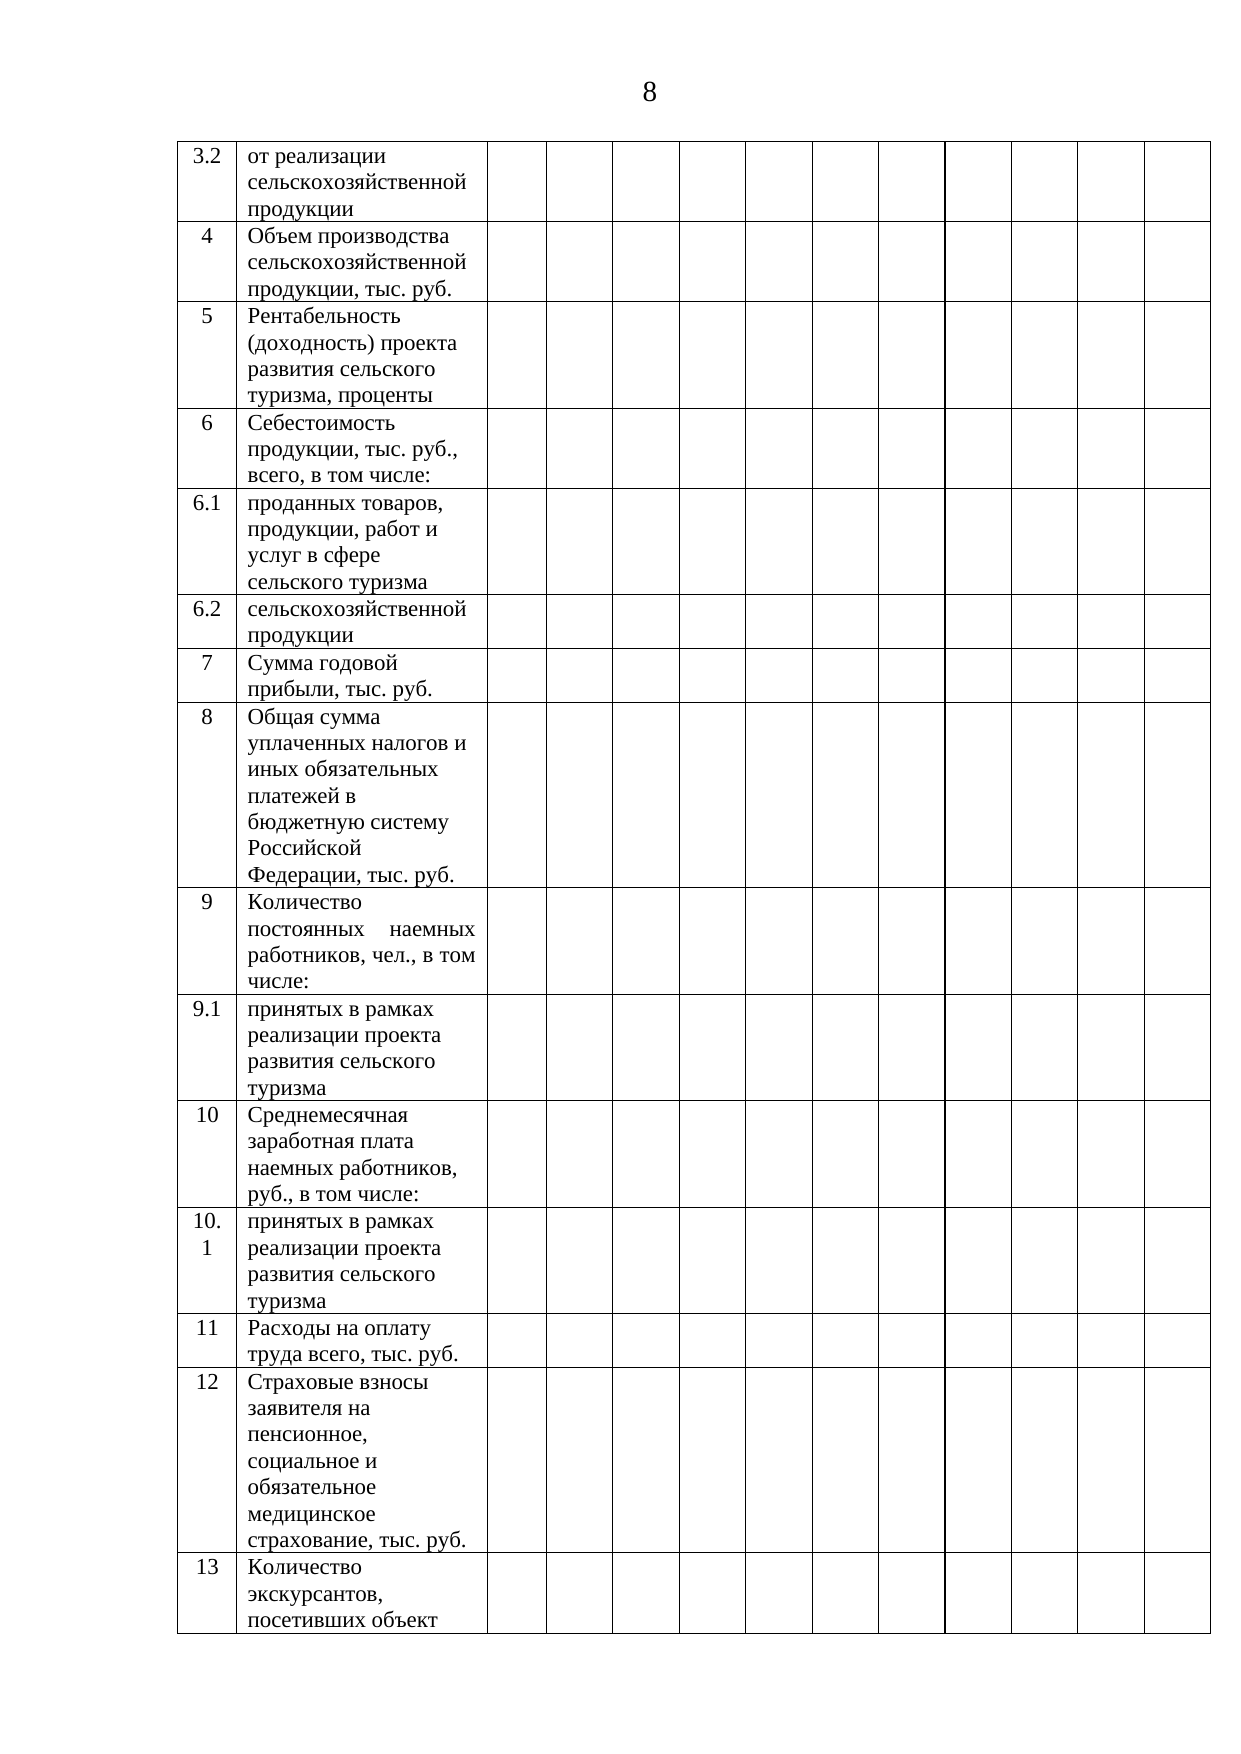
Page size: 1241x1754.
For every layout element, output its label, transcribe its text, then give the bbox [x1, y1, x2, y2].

table_cell [1078, 995, 1144, 1100]
table_cell [946, 595, 1011, 648]
table_cell [879, 1208, 944, 1313]
table_cell [879, 595, 944, 648]
table_cell [680, 489, 745, 594]
table_cell Страховые взносы заявителя на пенсионное, социальное и обязательное медицинское страхование, тыс. руб. [237, 1368, 487, 1552]
table_cell [547, 409, 612, 488]
table_cell [547, 703, 612, 887]
table_cell [1078, 142, 1144, 221]
table_cell [1012, 302, 1077, 408]
table_cell [547, 595, 612, 648]
table_cell [879, 489, 944, 594]
table_cell [946, 1101, 1011, 1207]
table_cell [1145, 703, 1210, 887]
table_cell [946, 1314, 1011, 1367]
table_cell [1078, 409, 1144, 488]
table_cell [1078, 1101, 1144, 1207]
table_cell 11 [178, 1314, 236, 1367]
table_cell [613, 1314, 679, 1367]
table_cell [746, 142, 812, 221]
table_cell [488, 222, 546, 301]
table_cell [680, 142, 745, 221]
table_cell [1078, 595, 1144, 648]
table_cell [879, 1314, 944, 1367]
table_cell [1078, 1368, 1144, 1552]
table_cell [237, 1553, 487, 1632]
table_cell [547, 649, 612, 702]
table_cell [813, 1208, 878, 1313]
table_cell [613, 222, 679, 301]
table_cell 10.1 [178, 1208, 236, 1313]
table_cell [1012, 1208, 1077, 1313]
table_cell [1078, 649, 1144, 702]
table_cell [879, 995, 944, 1100]
table_cell Количество постоянных наемных работников, чел., в том числе: [237, 888, 487, 994]
table_cell [946, 142, 1011, 221]
table_cell [547, 1208, 612, 1313]
table_cell принятых в рамках реализации проекта развития сельского туризма [237, 995, 487, 1100]
table_cell [488, 489, 546, 594]
table_cell [813, 489, 878, 594]
table_cell [813, 142, 878, 221]
table_cell [488, 595, 546, 648]
table_cell [1012, 222, 1077, 301]
table_cell [813, 595, 878, 648]
table_cell [813, 1368, 878, 1552]
table_cell 13 [178, 1553, 236, 1632]
table_cell [488, 888, 546, 994]
table_cell [1012, 409, 1077, 488]
table_cell [813, 703, 878, 887]
table_cell 12 [178, 1368, 236, 1552]
table_cell [879, 302, 944, 408]
table_cell [1078, 302, 1144, 408]
table_cell [879, 888, 944, 994]
table_cell [488, 649, 546, 702]
table_cell [946, 995, 1011, 1100]
table_cell Рентабельность (доходность) проекта развития сельского туризма, проценты [237, 302, 487, 408]
table_cell [1012, 489, 1077, 594]
table_cell [613, 1368, 679, 1552]
table_cell [613, 1208, 679, 1313]
table_cell [1145, 1208, 1210, 1313]
table_cell [680, 595, 745, 648]
table_cell [746, 995, 812, 1100]
table_cell 9 [178, 888, 236, 994]
table_cell [746, 1314, 812, 1367]
table_cell принятых в рамках реализации проекта развития сельского туризма [237, 1208, 487, 1313]
table_cell 8 [178, 703, 236, 887]
table_cell [946, 409, 1011, 488]
table_cell [813, 1553, 878, 1632]
table_cell [813, 409, 878, 488]
table_cell [680, 1208, 745, 1313]
table_cell [746, 888, 812, 994]
table_cell [613, 703, 679, 887]
table_cell [680, 888, 745, 994]
table_cell [1145, 595, 1210, 648]
table_cell [746, 1368, 812, 1552]
table_cell [746, 703, 812, 887]
table_cell [946, 649, 1011, 702]
table_cell Среднемесячная заработная плата наемных работников, руб., в том числе: [237, 1101, 487, 1207]
table_cell [680, 409, 745, 488]
table_cell [1145, 1553, 1210, 1632]
table_cell [746, 649, 812, 702]
table_cell [1012, 142, 1077, 221]
table_cell [488, 1101, 546, 1207]
table_cell [1078, 888, 1144, 994]
table_cell [547, 888, 612, 994]
table_cell [746, 1553, 812, 1632]
table_cell [1145, 649, 1210, 702]
table_cell [946, 1553, 1011, 1632]
table_cell [488, 995, 546, 1100]
table_cell [1145, 489, 1210, 594]
table_cell [746, 595, 812, 648]
table_cell сельскохозяйственной продукции [237, 595, 487, 648]
table_cell [547, 1314, 612, 1367]
table_cell [547, 1368, 612, 1552]
table_cell [1078, 1208, 1144, 1313]
table_cell [813, 1314, 878, 1367]
table_cell [813, 888, 878, 994]
table_cell [680, 1101, 745, 1207]
table_cell [680, 703, 745, 887]
table_cell [547, 302, 612, 408]
table_cell [1012, 595, 1077, 648]
table_cell [680, 222, 745, 301]
table_cell [547, 222, 612, 301]
table_cell [946, 302, 1011, 408]
table_cell [746, 302, 812, 408]
table_cell [613, 1553, 679, 1632]
table_cell [813, 995, 878, 1100]
table_cell [879, 703, 944, 887]
table_cell [946, 888, 1011, 994]
table_cell [547, 1101, 612, 1207]
table_cell [488, 142, 546, 221]
table_cell 6 [178, 409, 236, 488]
table_cell [613, 409, 679, 488]
table_cell [613, 142, 679, 221]
table_cell проданных товаров, продукции, работ и услуг в сфере сельского туризма [237, 489, 487, 594]
table_cell [680, 1368, 745, 1552]
table_cell [1078, 1314, 1144, 1367]
table_cell [879, 1101, 944, 1207]
table_cell [680, 649, 745, 702]
table_cell [613, 649, 679, 702]
table_cell [946, 1208, 1011, 1313]
table_cell 6.1 [178, 489, 236, 594]
table_cell [746, 409, 812, 488]
table_cell [1012, 995, 1077, 1100]
table_cell [488, 1368, 546, 1552]
table_cell [1145, 302, 1210, 408]
table_cell [613, 1101, 679, 1207]
table_cell [746, 222, 812, 301]
table_cell 9.1 [178, 995, 236, 1100]
table_cell [1078, 1553, 1144, 1632]
table_cell [879, 142, 944, 221]
table_cell [1145, 1101, 1210, 1207]
table_cell 4 [178, 222, 236, 301]
table_cell [488, 409, 546, 488]
table_cell [613, 995, 679, 1100]
table_cell [547, 995, 612, 1100]
table_cell [813, 1101, 878, 1207]
table_cell [680, 302, 745, 408]
table_cell 3.2 [178, 142, 236, 221]
table_cell 5 [178, 302, 236, 408]
table_cell [547, 142, 612, 221]
table_cell [1078, 222, 1144, 301]
table_cell [879, 409, 944, 488]
table_cell 10 [178, 1101, 236, 1207]
table_cell [488, 1314, 546, 1367]
table_cell [1145, 142, 1210, 221]
table_cell [1012, 888, 1077, 994]
table_cell [813, 649, 878, 702]
table_cell [946, 703, 1011, 887]
table_cell [1012, 649, 1077, 702]
table_cell [680, 1314, 745, 1367]
table_cell [879, 222, 944, 301]
table_cell [488, 703, 546, 887]
table_cell 6.2 [178, 595, 236, 648]
table_cell Себестоимость продукции, тыс. руб., всего, в том числе: [237, 409, 487, 488]
table_cell [746, 1208, 812, 1313]
table_cell Расходы на оплату труда всего, тыс. руб. [237, 1314, 487, 1367]
table_cell [1145, 888, 1210, 994]
table_cell [879, 1553, 944, 1632]
table_cell [1145, 222, 1210, 301]
table_cell [613, 888, 679, 994]
table_cell 7 [178, 649, 236, 702]
table_cell [680, 1553, 745, 1632]
table_cell Сумма годовой прибыли, тыс. руб. [237, 649, 487, 702]
table_cell [1145, 1314, 1210, 1367]
table_cell [746, 489, 812, 594]
table_cell [946, 1368, 1011, 1552]
table_cell [813, 222, 878, 301]
table_cell [813, 302, 878, 408]
table_cell [879, 649, 944, 702]
table_cell [946, 222, 1011, 301]
table_cell [547, 1553, 612, 1632]
table_cell [1012, 1101, 1077, 1207]
table_cell [1145, 409, 1210, 488]
table_cell [488, 302, 546, 408]
table_cell [613, 302, 679, 408]
table_cell Общая сумма уплаченных налогов и иных обязательных платежей в бюджетную систему Российской Федерации, тыс. руб. [237, 703, 487, 887]
table_cell [746, 1101, 812, 1207]
table_cell [1012, 1368, 1077, 1552]
table_cell [1145, 995, 1210, 1100]
table_cell [1012, 1553, 1077, 1632]
table_cell [547, 489, 612, 594]
table_cell Объем производства сельскохозяйственной продукции, тыс. руб. [237, 222, 487, 301]
table_cell [1078, 489, 1144, 594]
table_cell [680, 995, 745, 1100]
table_cell от реализации сельскохозяйственной продукции [237, 142, 487, 221]
table_cell [946, 489, 1011, 594]
table_cell [879, 1368, 944, 1552]
table_cell [1012, 703, 1077, 887]
table_cell [613, 489, 679, 594]
table_cell [1145, 1368, 1210, 1552]
table_cell [488, 1208, 546, 1313]
table_cell [488, 1553, 546, 1632]
table_cell [1012, 1314, 1077, 1367]
table_cell [1078, 703, 1144, 887]
table_cell [613, 595, 679, 648]
